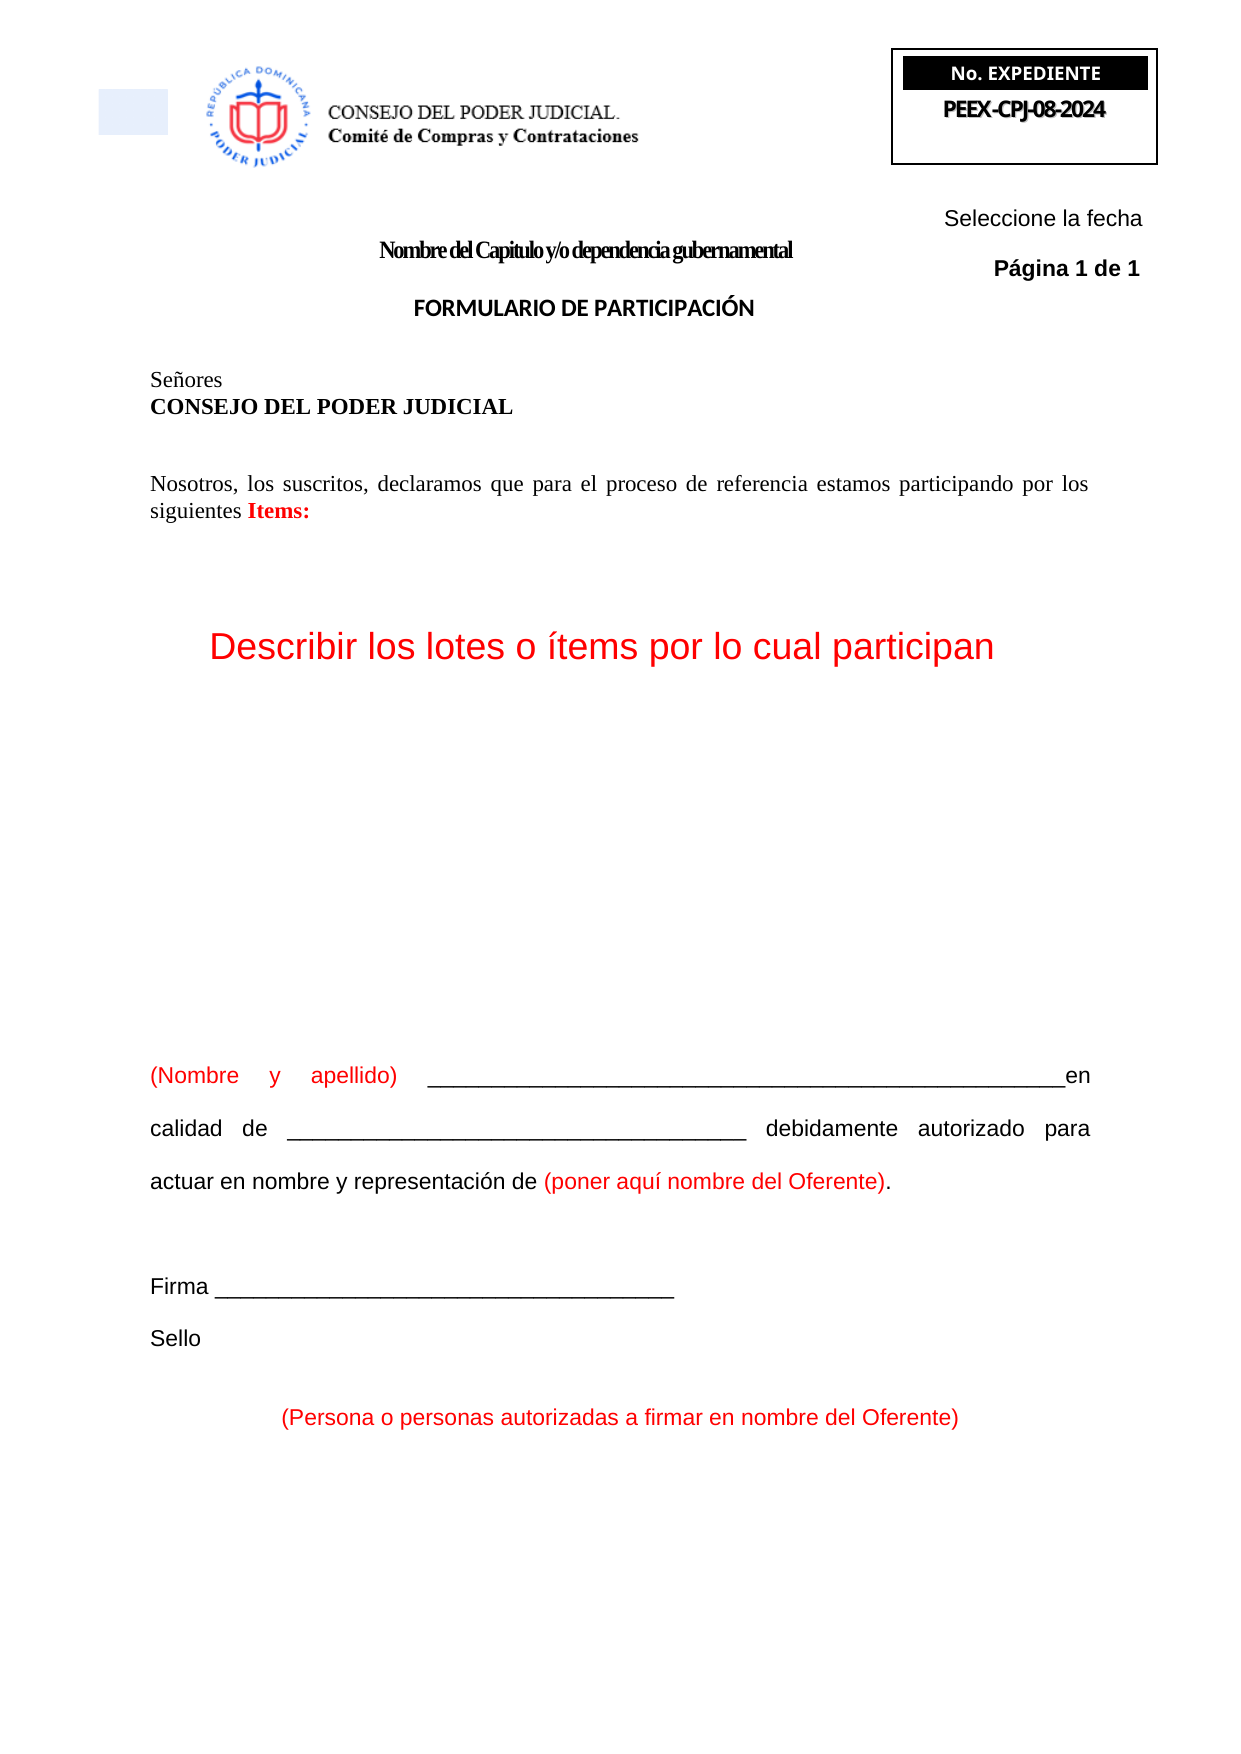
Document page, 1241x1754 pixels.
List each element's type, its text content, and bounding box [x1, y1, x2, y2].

text Describir los lotes o ítems por lo cual participan [209, 624, 1090, 667]
picture [98, 89, 168, 135]
picture [186, 41, 666, 180]
text Firma ____________________________________ [150, 1273, 1090, 1299]
text CONSEJO DEL PODER JUDICIAL [150, 393, 1090, 419]
text (Nombre y apellido) __________________________________________________en calidad de ____________________________________ debidamente autorizado para actuar en nombre y representación de (poner aquí nombre del Oferente). [150, 1062, 1090, 1194]
text Nosotros, los suscritos, declaramos que para el proceso de referencia estamos participando por los siguientes : [150, 471, 1090, 523]
text Señores [150, 366, 1090, 393]
text Sello [150, 1324, 1090, 1351]
text (Persona o personas autorizadas a firmar en nombre del Oferente) [150, 1403, 1090, 1430]
